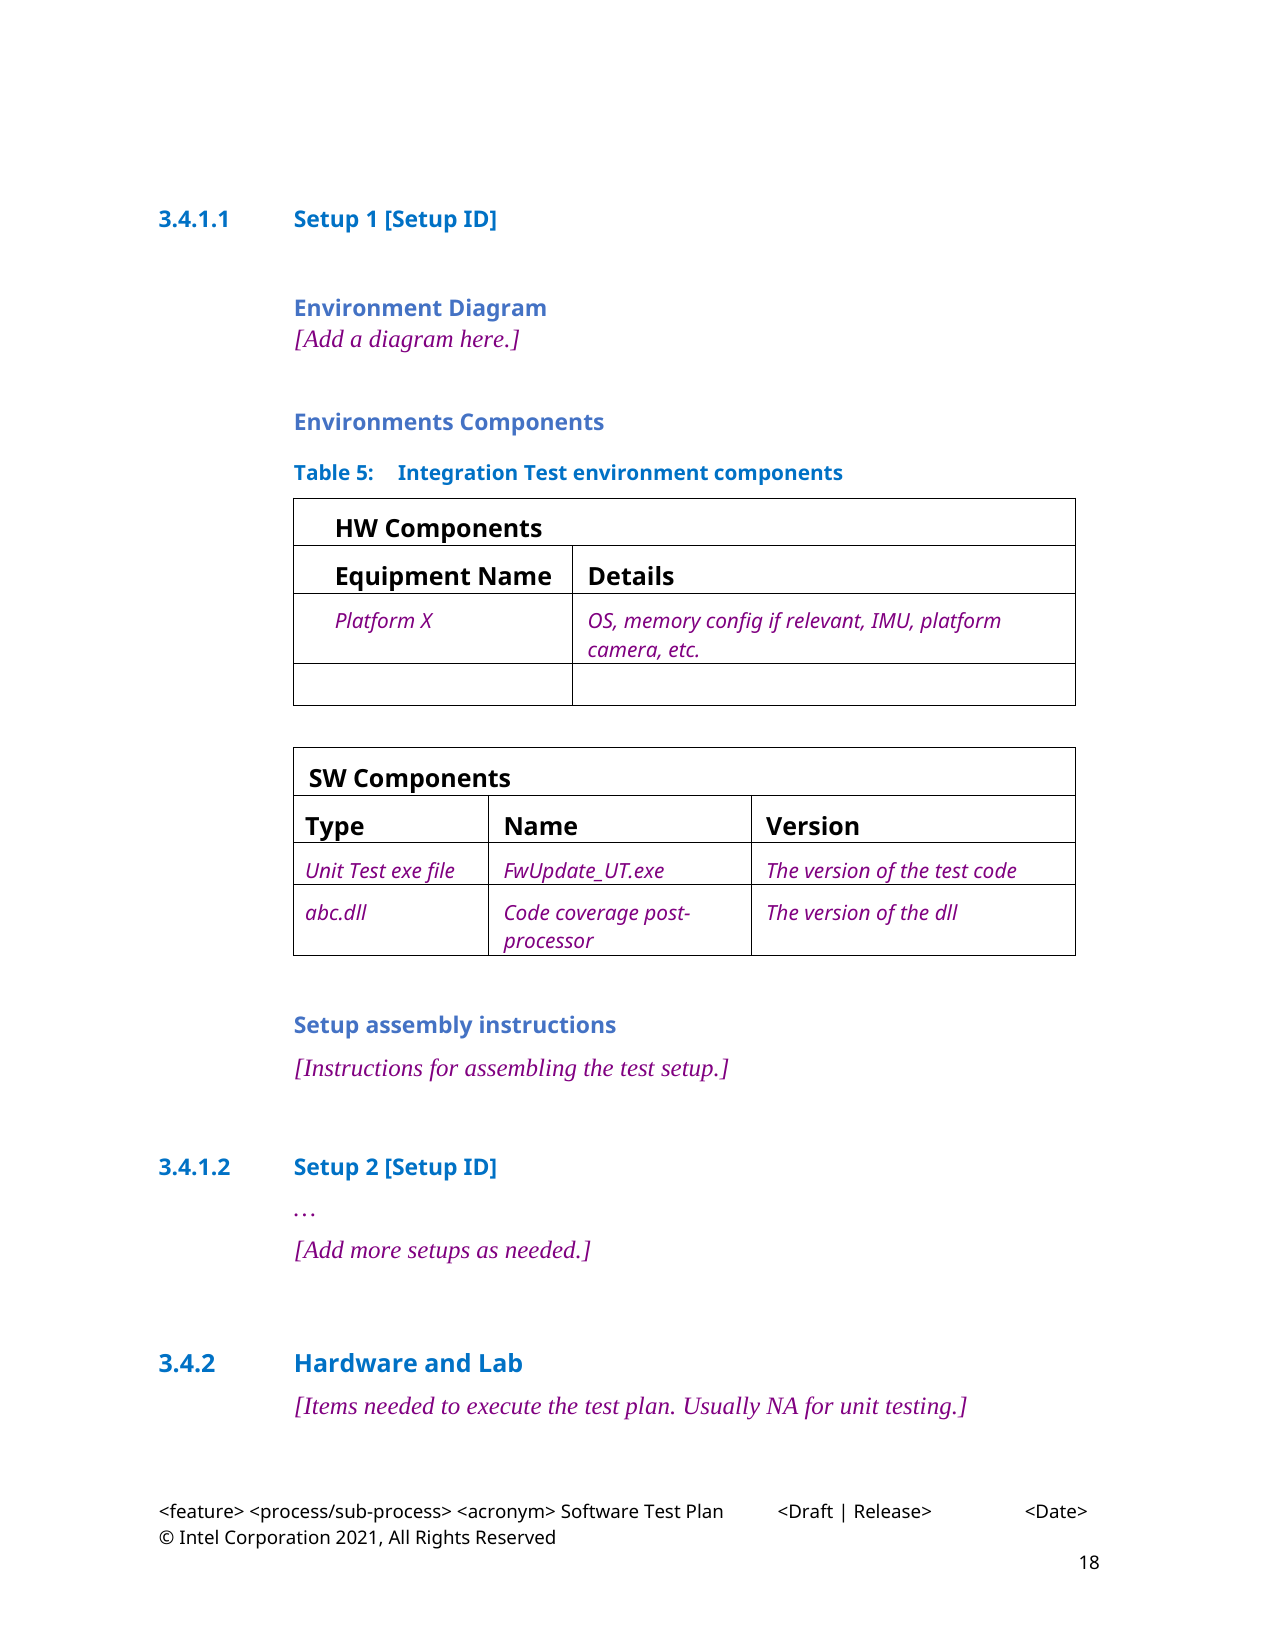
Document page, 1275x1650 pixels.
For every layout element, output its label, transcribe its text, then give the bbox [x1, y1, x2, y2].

table_cell Code coverage post-processor [489, 885, 751, 955]
text Environment Diagram [294, 292, 1117, 324]
table_header SW Components [294, 748, 1075, 795]
table_cell [573, 664, 1075, 705]
table_cell The version of the dll [752, 885, 1075, 955]
table_cell Details [573, 546, 1075, 593]
text Environments Components [294, 406, 1117, 437]
text … [294, 1193, 1117, 1222]
table_cell [294, 664, 572, 705]
text [Instructions for assembling the test setup.] [294, 1053, 1117, 1082]
text [Add more setups as needed.] [294, 1235, 1117, 1263]
table_header HW Components [294, 499, 1075, 545]
text Table 5: Integration Test environment components [294, 462, 1117, 485]
table_cell Equipment Name [294, 546, 572, 593]
table_cell Platform X [294, 594, 572, 663]
subtitle Hardware and Lab [158, 1347, 1117, 1379]
table_cell abc.dll [294, 885, 488, 955]
subtitle Setup 1 [Setup ID] [158, 206, 1117, 233]
table_cell Type [294, 796, 488, 842]
table_cell The version of the test code [752, 843, 1075, 884]
text Setup assembly instructions [294, 1009, 1117, 1040]
subtitle Setup 2 [Setup ID] [158, 1154, 1117, 1181]
table_cell Unit Test exe file [294, 843, 488, 884]
table_cell Name [489, 796, 751, 842]
text [Items needed to execute the test plan. Usually NA for unit testing.] [294, 1391, 1117, 1420]
table_cell Version [752, 796, 1075, 842]
table_cell OS, memory config if relevant, IMU, platform camera, etc. [573, 594, 1075, 663]
text [Add a diagram here.] [294, 324, 1117, 352]
table_cell FwUpdate_UT.exe [489, 843, 751, 884]
